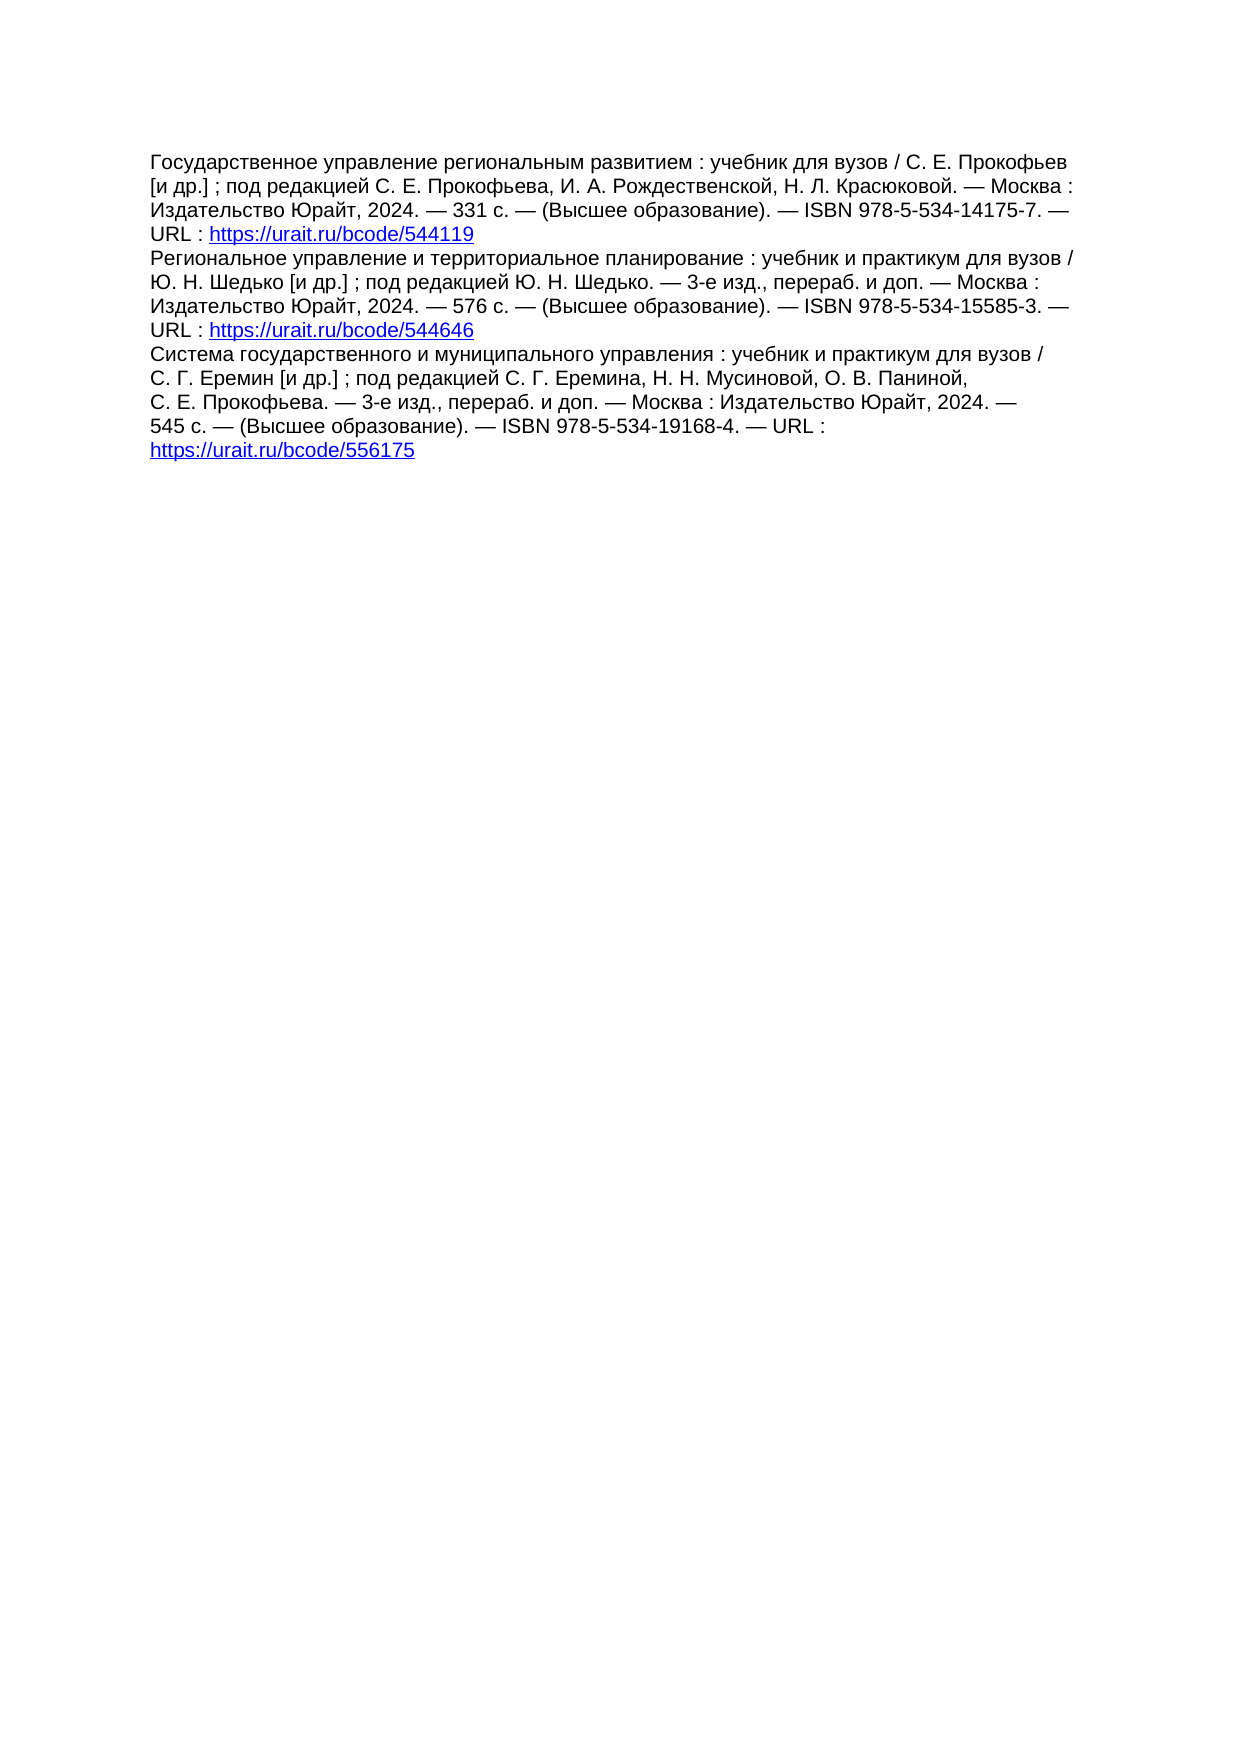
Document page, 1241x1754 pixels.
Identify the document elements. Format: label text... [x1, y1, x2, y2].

text Государственное управление региональным развитием : учебник для вузов / С. Е. Прокофьев [и др.] ; под редакцией С. Е. Прокофьева, И. А. Рождественской, Н. Л. Красюковой. — Москва : Издательство Юрайт, 2024. — 331 с. — (Высшее образование). — ISBN 978-5-534-14175-7. — URL : https://urait.ru/bcode/544119 [150, 150, 1090, 246]
text Региональное управление и территориальное планирование : учебник и практикум для вузов / Ю. Н. Шедько [и др.] ; под редакцией Ю. Н. Шедько. — 3-е изд., перераб. и доп. — Москва : Издательство Юрайт, 2024. — 576 с. — (Высшее образование). — ISBN 978-5-534-15585-3. — URL : https://urait.ru/bcode/544646 [150, 246, 1090, 342]
text Система государственного и муниципального управления : учебник и практикум для вузов / С. Г. Еремин [и др.] ; под редакцией С. Г. Еремина, Н. Н. Мусиновой, О. В. Паниной, С. Е. Прокофьева. — 3-е изд., перераб. и доп. — Москва : Издательство Юрайт, 2024. — 545 с. — (Высшее образование). — ISBN 978-5-534-19168-4. — URL : https://urait.ru/bcode/556175 [150, 342, 1090, 461]
